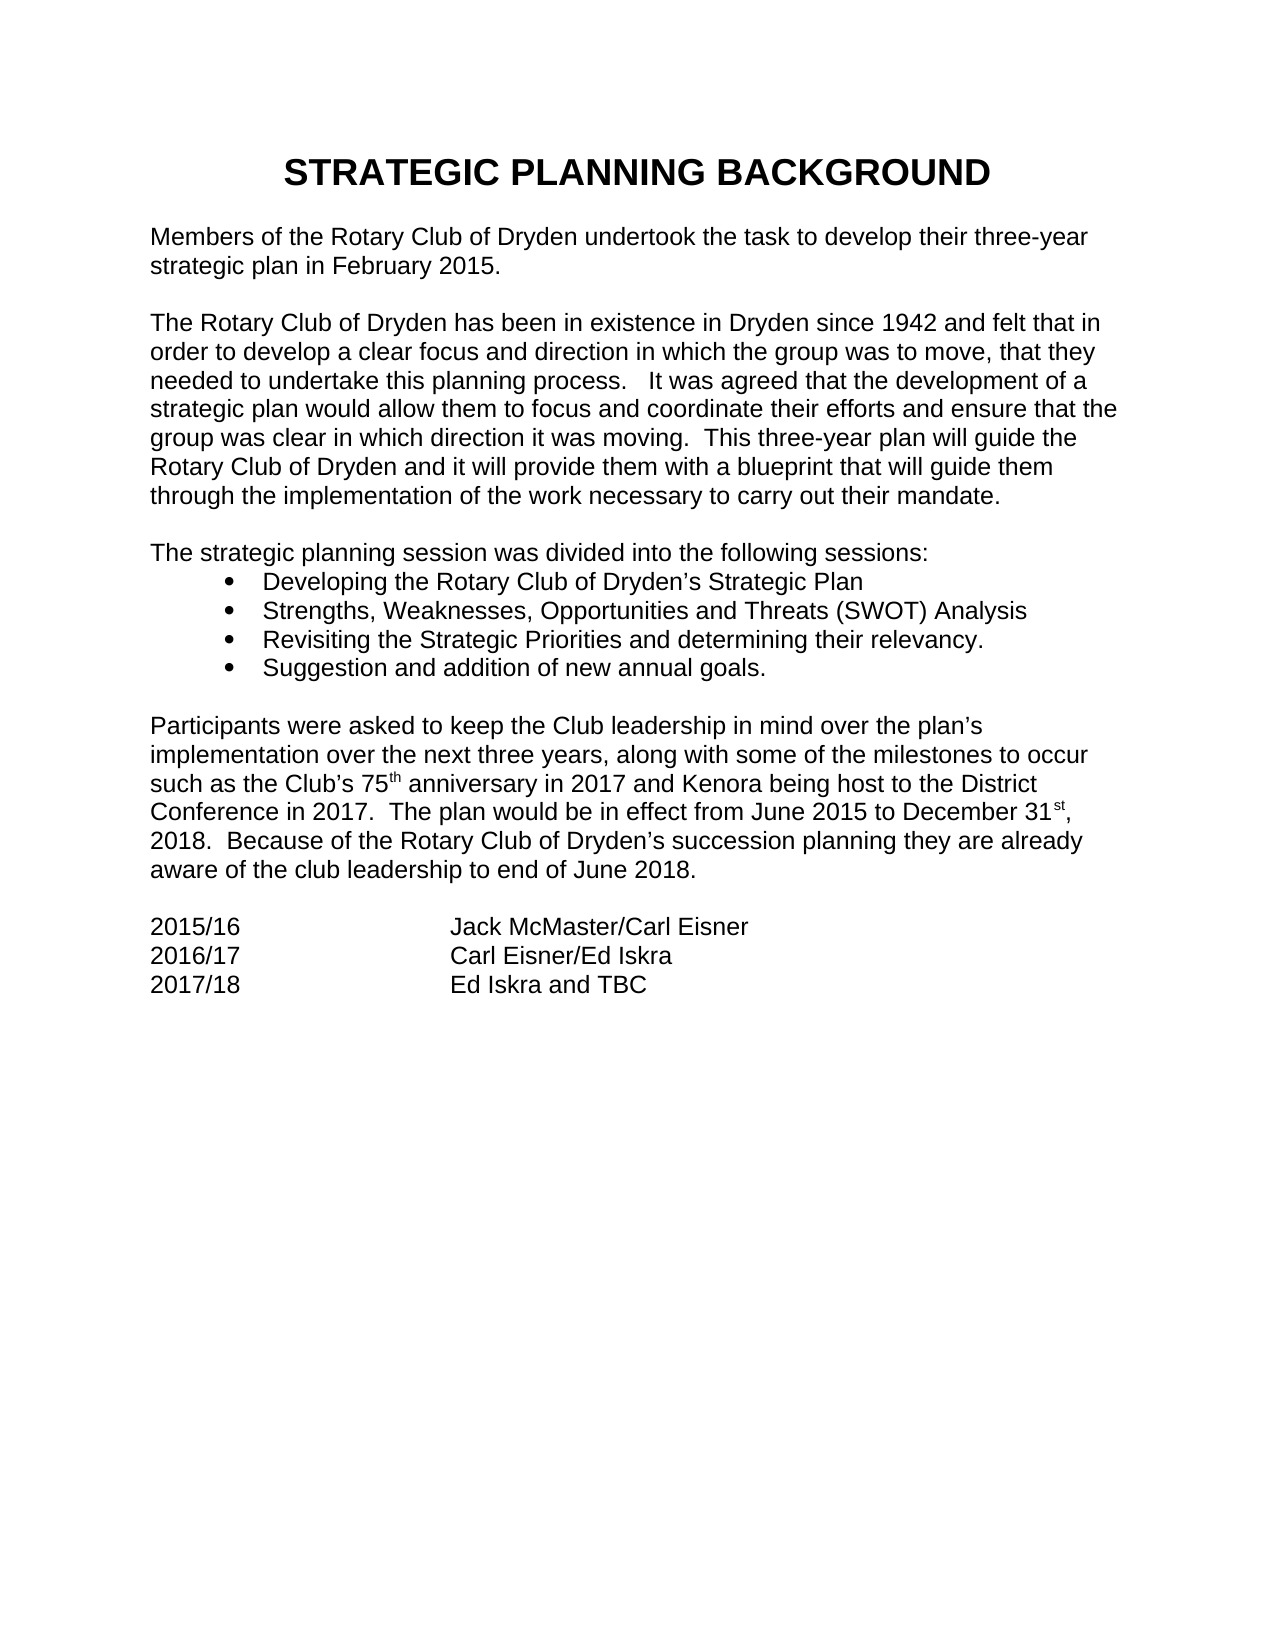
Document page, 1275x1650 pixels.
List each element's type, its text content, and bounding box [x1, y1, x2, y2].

list Suggestion and addition of new annual goals. [225, 653, 1125, 682]
list Revisiting the Strategic Priorities and determining their relevancy. [225, 624, 1125, 653]
text Members of the Rotary Club of Dryden undertook the task to develop their three-year strategic plan in February 2015. [150, 222, 1125, 279]
text The strategic planning session was divided into the following sessions: [150, 538, 1125, 567]
text The Rotary Club of Dryden has been in existence in Dryden since 1942 and felt that in order to develop a clear focus and direction in which the group was to move, that they needed to undertake this planning process. It was agreed that the development of a strategic plan would allow them to focus and coordinate their efforts and ensure that the group was clear in which direction it was moving. This three-year plan will guide the Rotary Club of Dryden and it will provide them with a blueprint that will guide them through the implementation of the work necessary to carry out their mandate. [150, 308, 1125, 509]
text STRATEGIC PLANNING BACKGROUND [150, 150, 1125, 193]
text Participants were asked to keep the Club leadership in mind over the plan’s implementation over the next three years, along with some of the milestones to occur such as the Club’s 75th anniversary in 2017 and Kenora being host to the District Conference in 2017. The plan would be in effect from June 2015 to December 31st, 2018. Because of the Rotary Club of Dryden’s succession planning they are already aware of the club leadership to end of June 2018. [150, 711, 1125, 883]
text 2017/18 Ed Iskra and TBC [150, 970, 1125, 998]
text 2016/17 Carl Eisner/Ed Iskra [150, 941, 1125, 970]
list Strengths, Weaknesses, Opportunities and Threats (SWOT) Analysis [225, 596, 1125, 624]
list Developing the Rotary Club of Dryden’s Strategic Plan [225, 567, 1125, 596]
text 2015/16 Jack McMaster/Carl Eisner [150, 912, 1125, 941]
